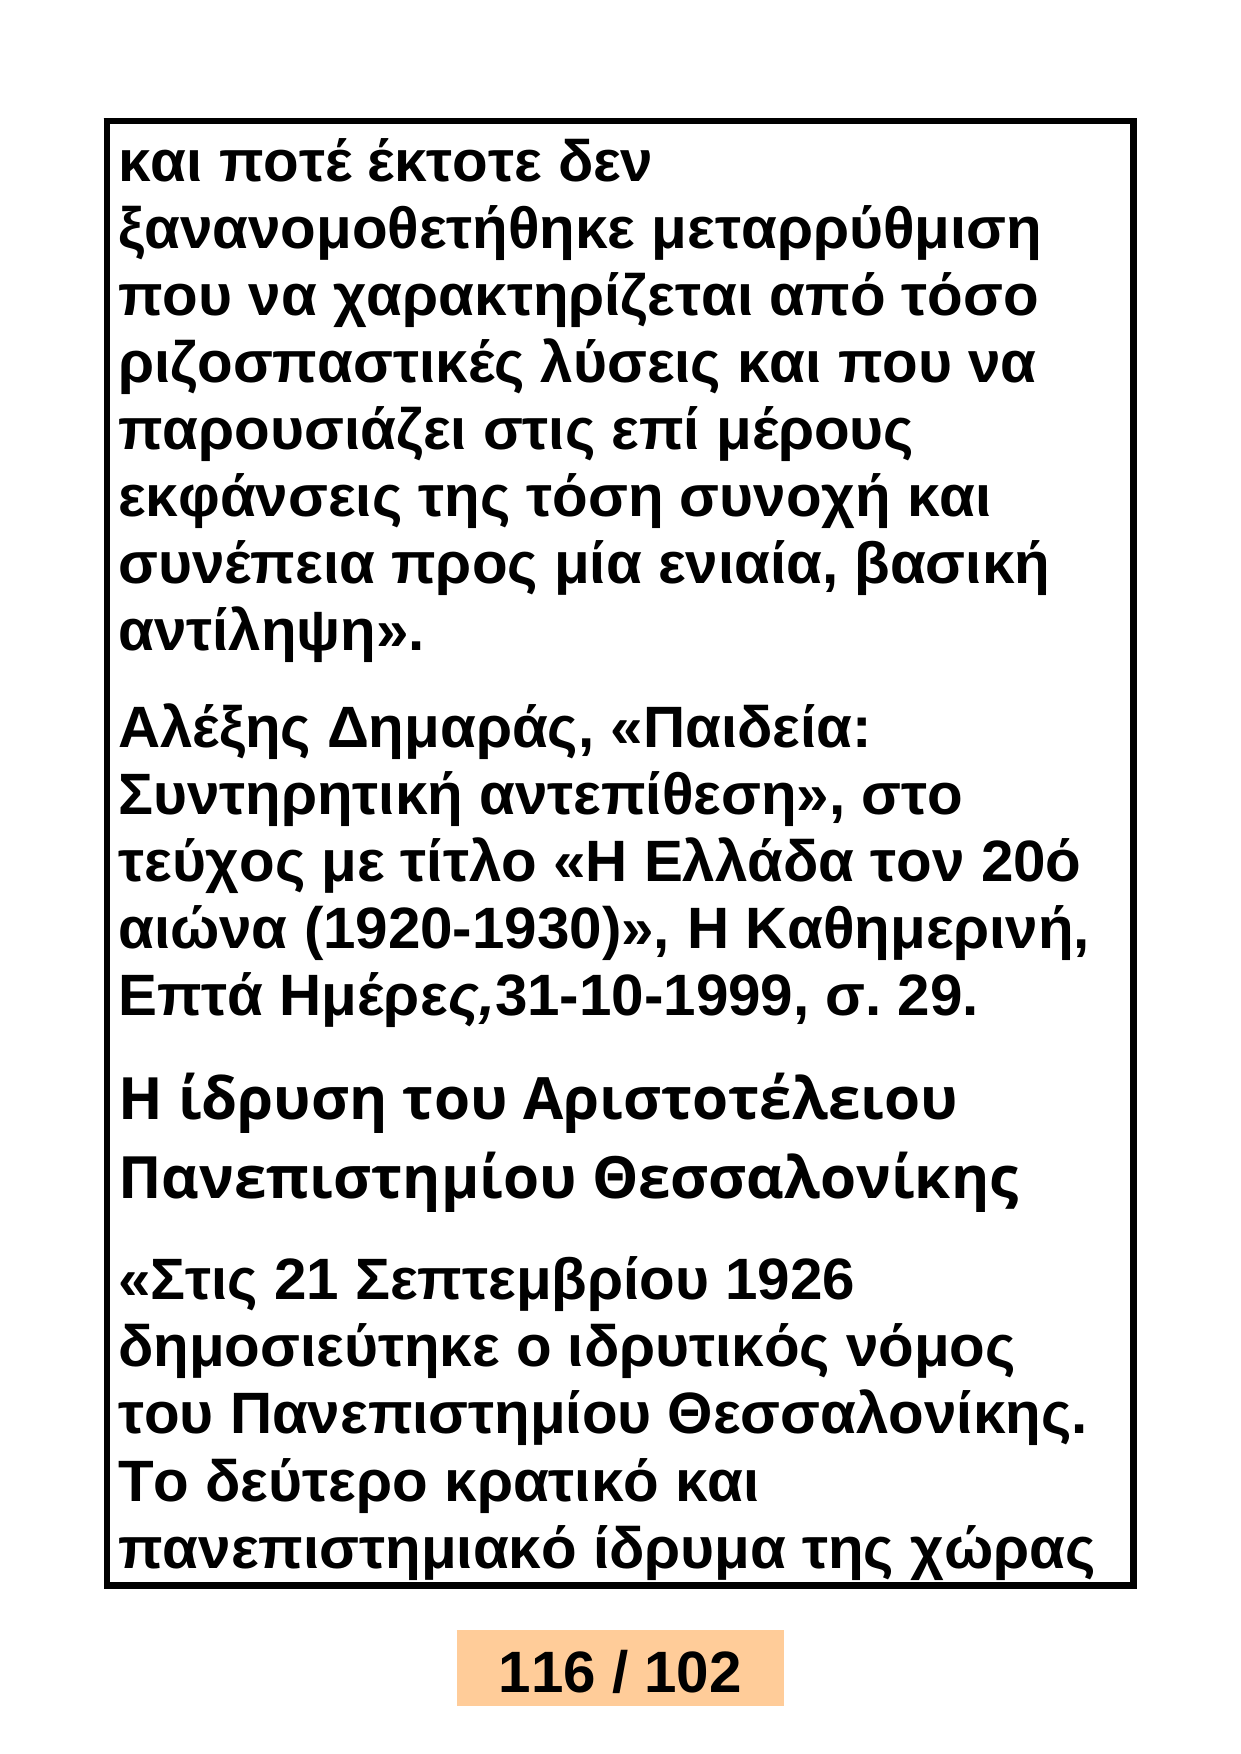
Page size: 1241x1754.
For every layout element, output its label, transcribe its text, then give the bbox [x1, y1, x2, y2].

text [110, 124, 1130, 663]
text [110, 1237, 1130, 1582]
text Αλέξης Δημαράς, «Παιδεία: Συντηρητική αντεπίθεση», στο τεύχος με τίτλο «Η Ελλάδα τον 20ό αιώνα (1920-1930)», Η Καθημερινή, Επτά Ημέρες,31-10-1999, σ. 29. [110, 684, 1130, 1028]
text Η ίδρυση του Αριστοτέλειου Πανεπιστημίου Θεσσαλονίκης [110, 1048, 1130, 1216]
